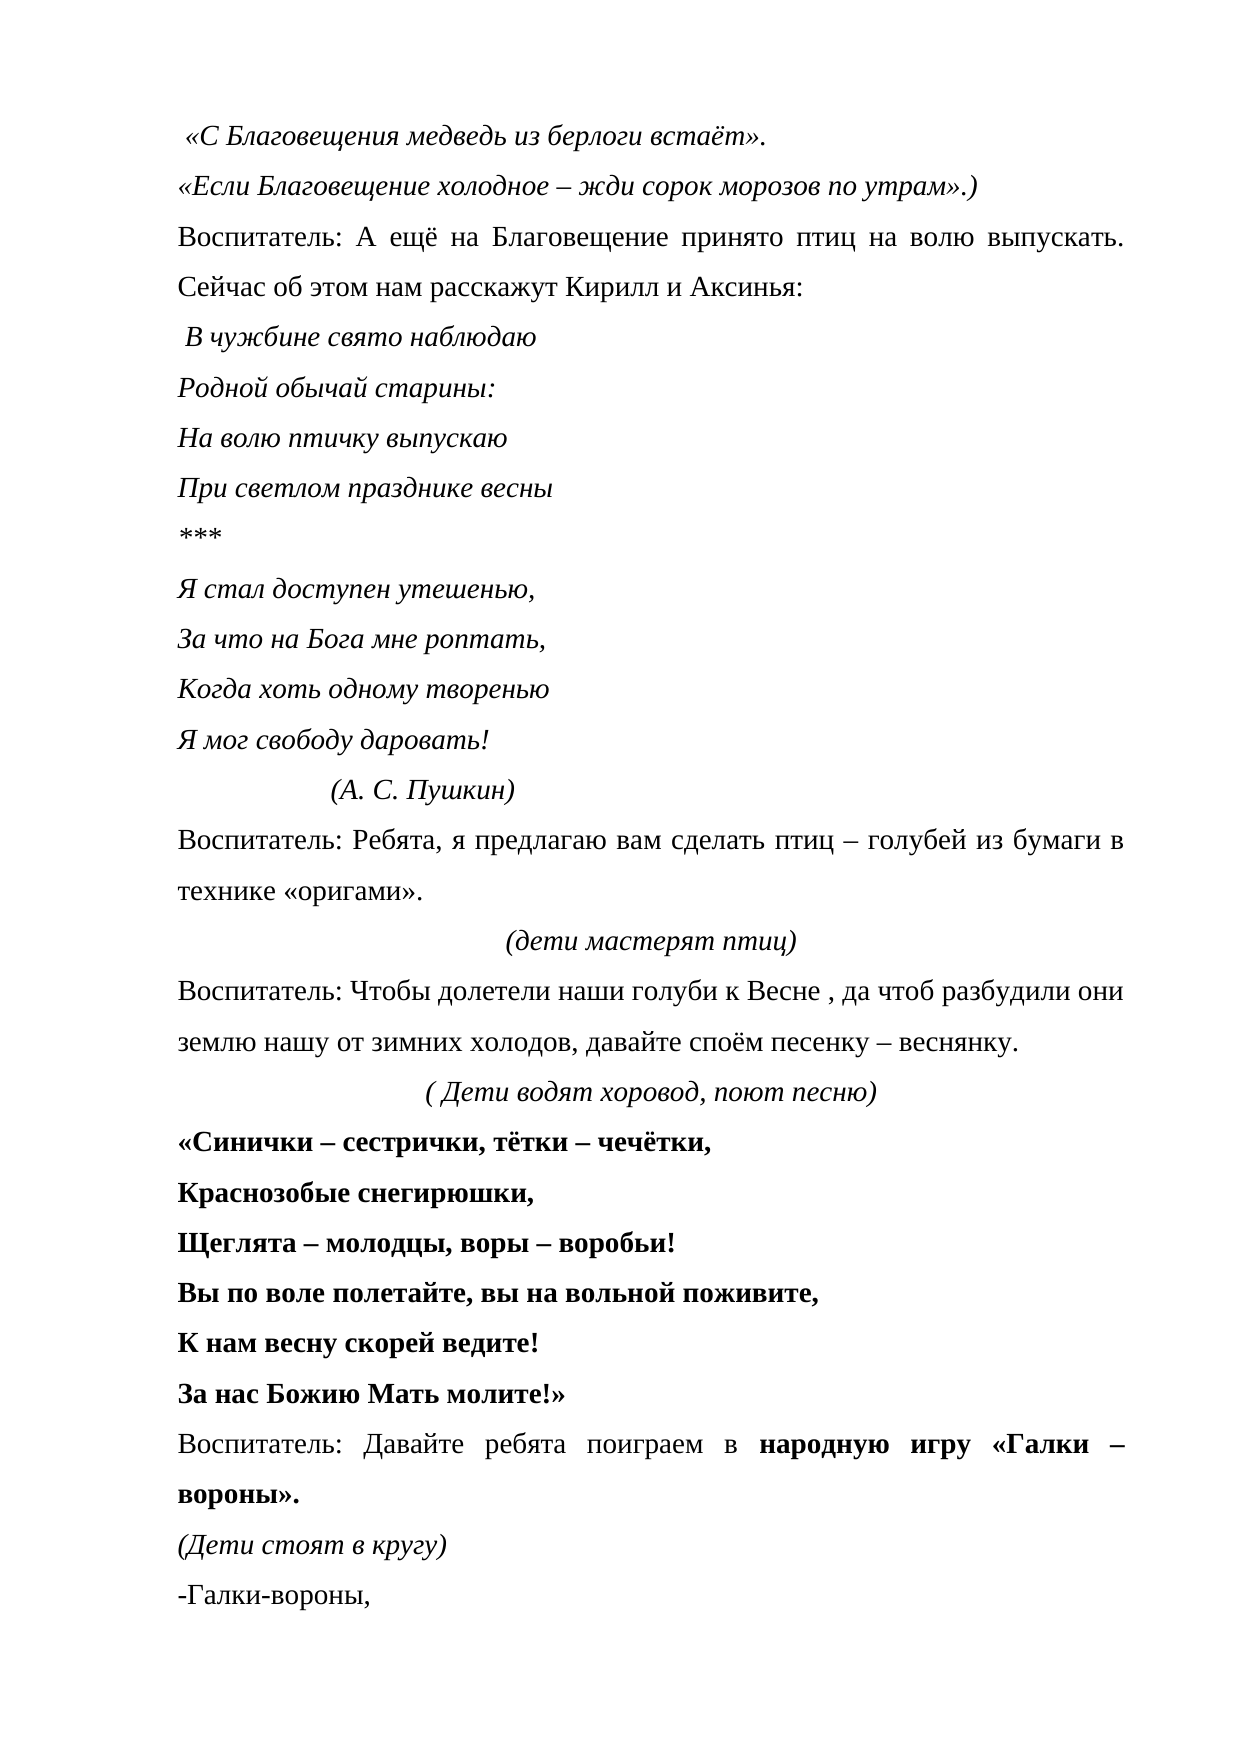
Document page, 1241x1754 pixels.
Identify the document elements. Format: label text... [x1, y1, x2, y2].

text За нас Божию Мать молите!» [177, 1376, 1125, 1409]
text «Если Благовещение холодное – жди сорок морозов по утрам».) [177, 168, 1125, 202]
text Воспитатель: Ребята, я предлагаю вам сделать птиц – голубей из бумаги в технике «оригами». [177, 822, 1125, 906]
text «С Благовещения медведь из берлоги встаёт». [177, 118, 1125, 152]
text В чужбине свято наблюдаю [177, 319, 1125, 353]
text К нам весну скорей ведите! [177, 1326, 1125, 1359]
text «Синички – сестрички, тётки – чечётки, [177, 1124, 1125, 1158]
text Воспитатель: А ещё на Благовещение принято птиц на волю выпускать. Сейчас об этом нам расскажут Кирилл и Аксинья: [177, 219, 1125, 303]
text Вы по воле полетайте, вы на вольной поживите, [177, 1275, 1125, 1309]
text Щеглята – молодцы, воры – воробьи! [177, 1225, 1125, 1258]
text При светлом празднике весны [177, 470, 1125, 504]
text За что на Бога мне роптать, [177, 621, 1125, 655]
text Я стал доступен утешенью, [177, 571, 1125, 604]
text ( Дети водят хоровод, поют песню) [177, 1074, 1125, 1108]
text -Галки-вороны, [177, 1577, 1125, 1611]
text (дети мастерят птиц) [177, 923, 1125, 957]
text Я мог свободу даровать! [177, 722, 1125, 755]
text *** [177, 521, 1125, 554]
text Воспитатель: Давайте ребята поиграем в народную игру «Галки – вороны». [177, 1426, 1125, 1510]
text Краснозобые снегирюшки, [177, 1175, 1125, 1208]
text На волю птичку выпускаю [177, 420, 1125, 453]
text Когда хоть одному творенью [177, 672, 1125, 705]
text Воспитатель: Чтобы долетели наши голуби к Весне , да чтоб разбудили они землю нашу от зимних холодов, давайте споём песенку – веснянку. [177, 973, 1125, 1057]
text (Дети стоят в кругу) [177, 1527, 1125, 1560]
text Родной обычай старины: [177, 370, 1125, 403]
text (А. С. Пушкин) [177, 772, 1125, 806]
